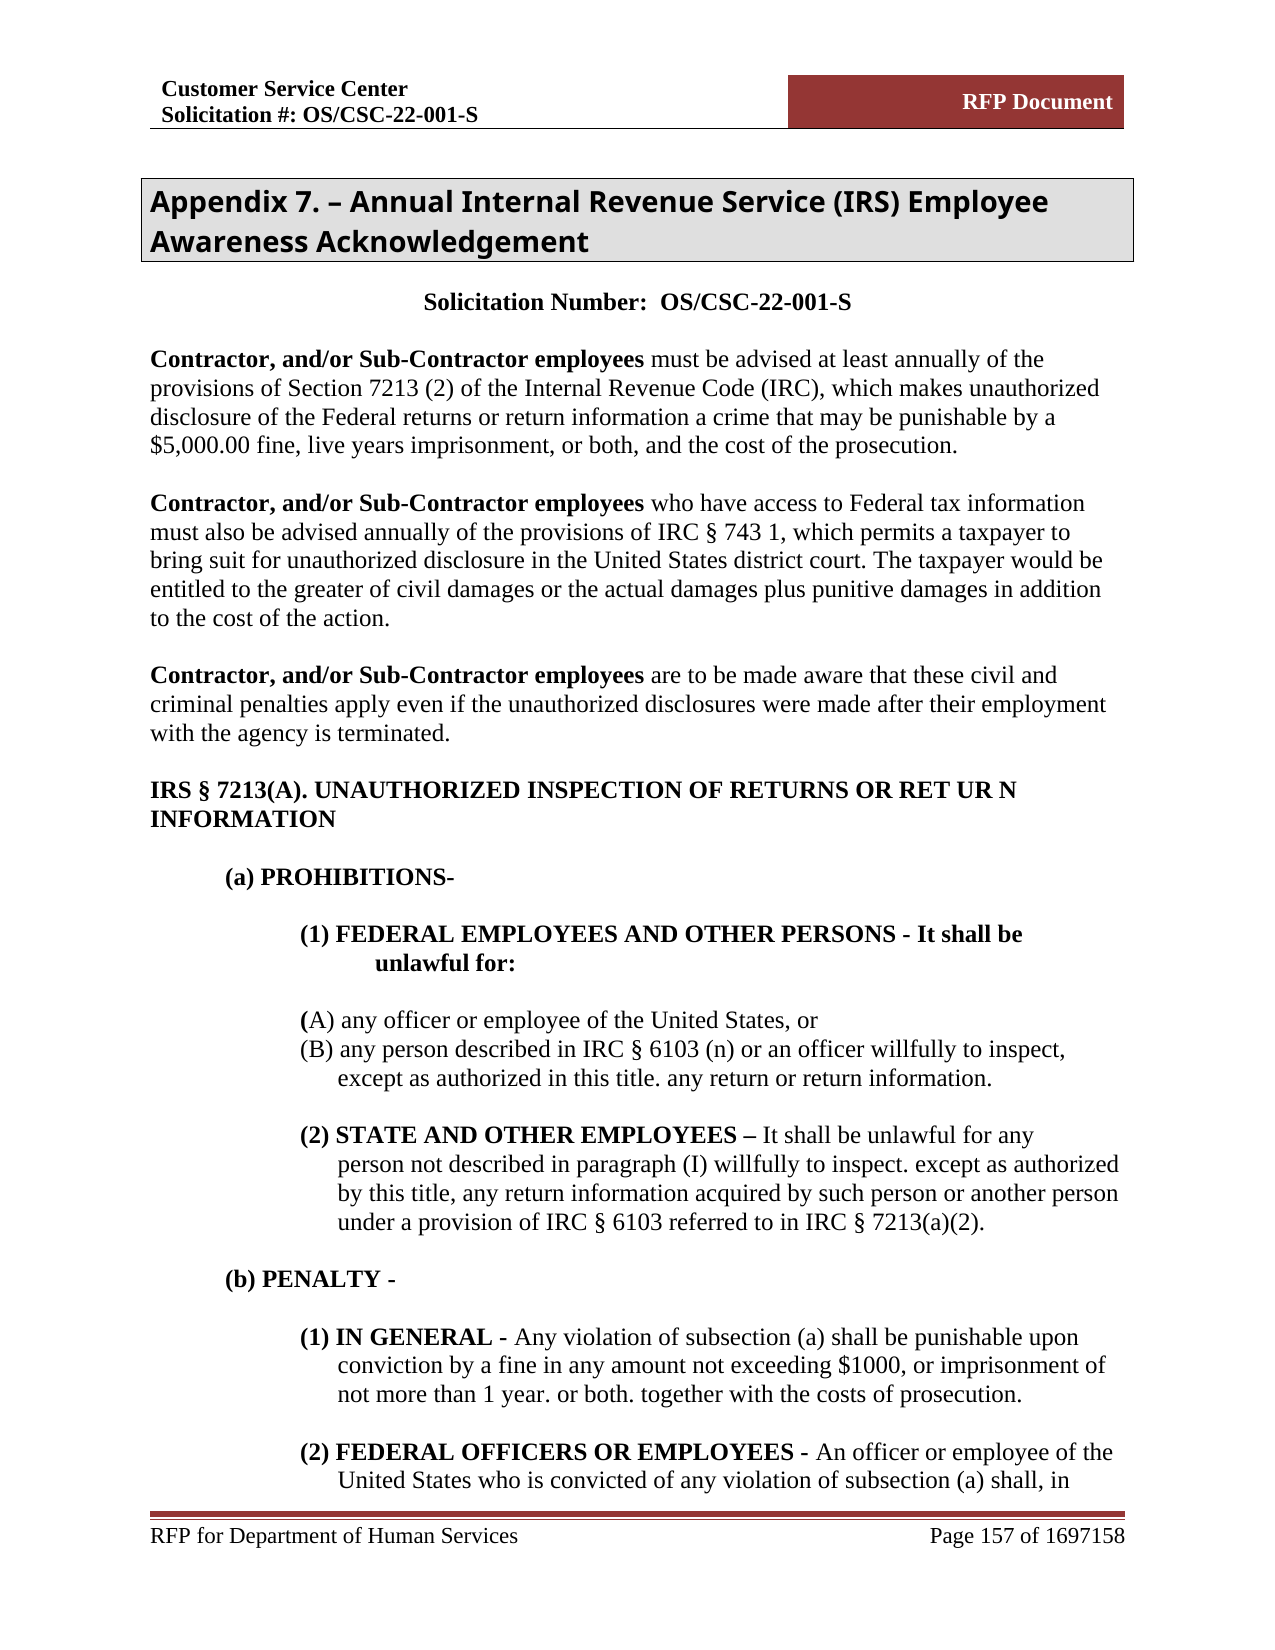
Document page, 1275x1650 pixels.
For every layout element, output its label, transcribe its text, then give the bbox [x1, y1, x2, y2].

text Contractor, and/or Sub-Contractor employees are to be made aware that these civil and [150, 660, 1125, 689]
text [300, 1437, 1125, 1494]
text Contractor, and/or Sub-Contractor employees must be advised at least annually of the [150, 344, 1125, 373]
text (1) IN GENERAL - Any violation of subsection (a) shall be punishable upon conviction by a fine in any amount not exceeding $1000, or imprisonment of not more than 1 year. or both. together with the costs of prosecution. [300, 1322, 1125, 1408]
text unlawful for: [300, 948, 1125, 977]
text (B) any person described in IRC § 6103 (n) or an officer willfully to inspect, except as authorized in this title. any return or return information. [300, 1034, 1125, 1092]
text (2) STATE AND OTHER EMPLOYEES – It shall be unlawful for any [225, 1120, 1125, 1149]
text (A) any officer or employee of the United States, or [225, 1005, 1125, 1034]
text INFORMATION [150, 804, 1125, 833]
text criminal penalties apply even if the unauthorized disclosures were made after their employment with the agency is terminated. [150, 689, 1125, 747]
text Contractor, and/or Sub-Contractor employees who have access to Federal tax information [150, 488, 1125, 517]
text must also be advised annually of the provisions of IRC § 743 1, which permits a taxpayer to [150, 517, 1125, 545]
text Appendix 7. – Annual Internal Revenue Service (IRS) Employee Awareness Acknowledgement [142, 179, 1133, 261]
text (1) FEDERAL EMPLOYEES AND OTHER PERSONS - It shall be [225, 919, 1125, 948]
text bring suit for unauthorized disclosure in the United States district court. The taxpayer would be entitled to the greater of civil damages or the actual damages plus punitive damages in addition to the cost of the action. [150, 545, 1125, 632]
text Solicitation Number: OS/CSC-22-001-S [150, 287, 1125, 315]
text IRS § 7213(A). UNAUTHORIZED INSPECTION OF RETURNS OR RET UR N [150, 775, 1125, 804]
text (b) PENALTY - [150, 1264, 1125, 1293]
text person not described in paragraph (I) willfully to inspect. except as authorized by this title, any return information acquired by such person or another person under a provision of IRC § 6103 referred to in IRC § 7213(a)(2). [337, 1149, 1125, 1235]
text (a) PROHIBITIONS- [150, 862, 1125, 890]
text provisions of Section 7213 (2) of the Internal Revenue Code (IRC), which makes unauthorized disclosure of the Federal returns or return information a crime that may be punishable by a $5,000.00 fine, live years imprisonment, or both, and the cost of the prosecution. [150, 373, 1125, 459]
